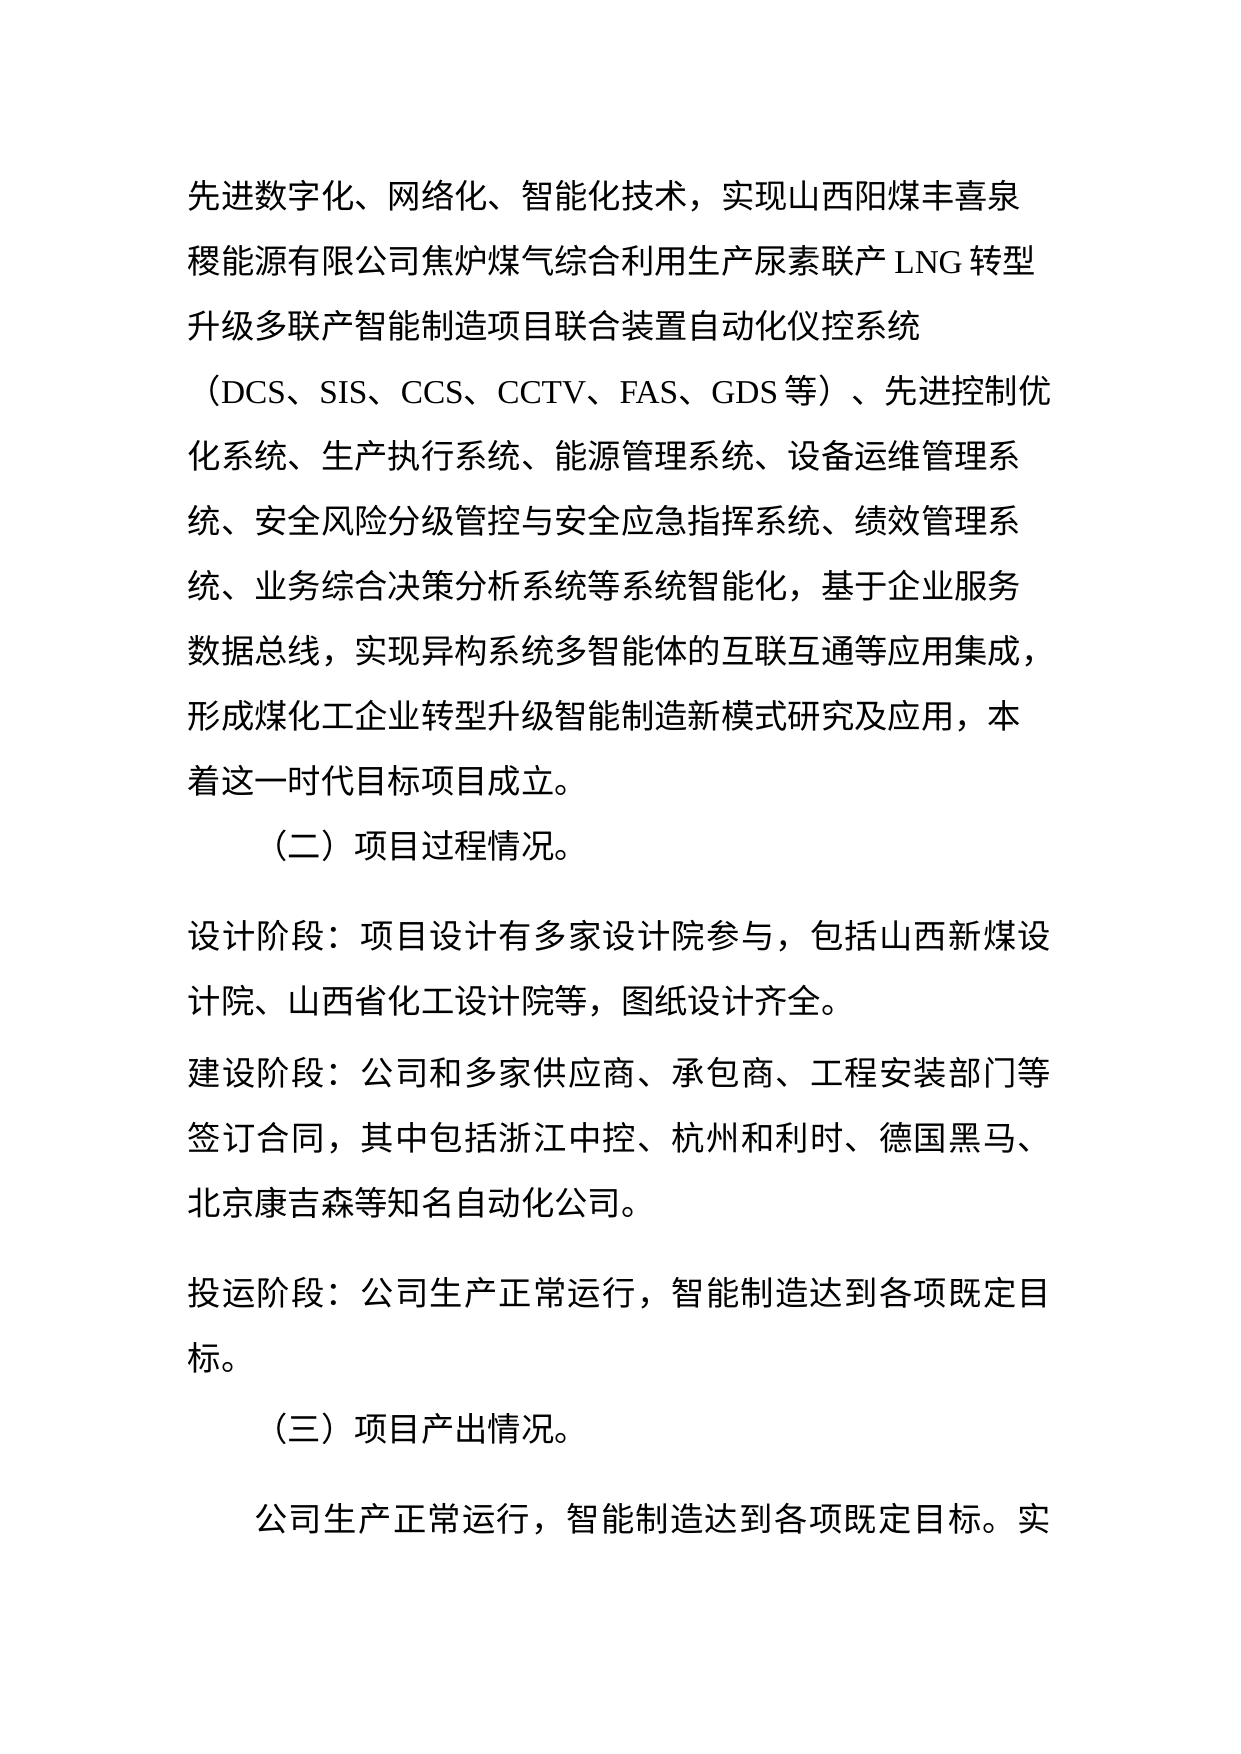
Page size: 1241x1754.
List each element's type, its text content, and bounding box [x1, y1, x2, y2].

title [187, 1484, 1053, 1549]
title 设计阶段：项目设计有多家设计院参与，包括山西新煤设计院、山西省化工设计院等，图纸设计齐全。 [187, 902, 1053, 1032]
text 建设阶段：公司和多家供应商、承包商、工程安装部门等签订合同，其中包括浙江中控、杭州和利时、德国黑马、北京康吉森等知名自动化公司。 [187, 1038, 1053, 1233]
list 项目产出情况。 [187, 1394, 1053, 1459]
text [187, 162, 1053, 812]
list 项目过程情况。 [187, 812, 1053, 877]
title 投运阶段：公司生产正常运行，智能制造达到各项既定目标。 [187, 1258, 1053, 1388]
